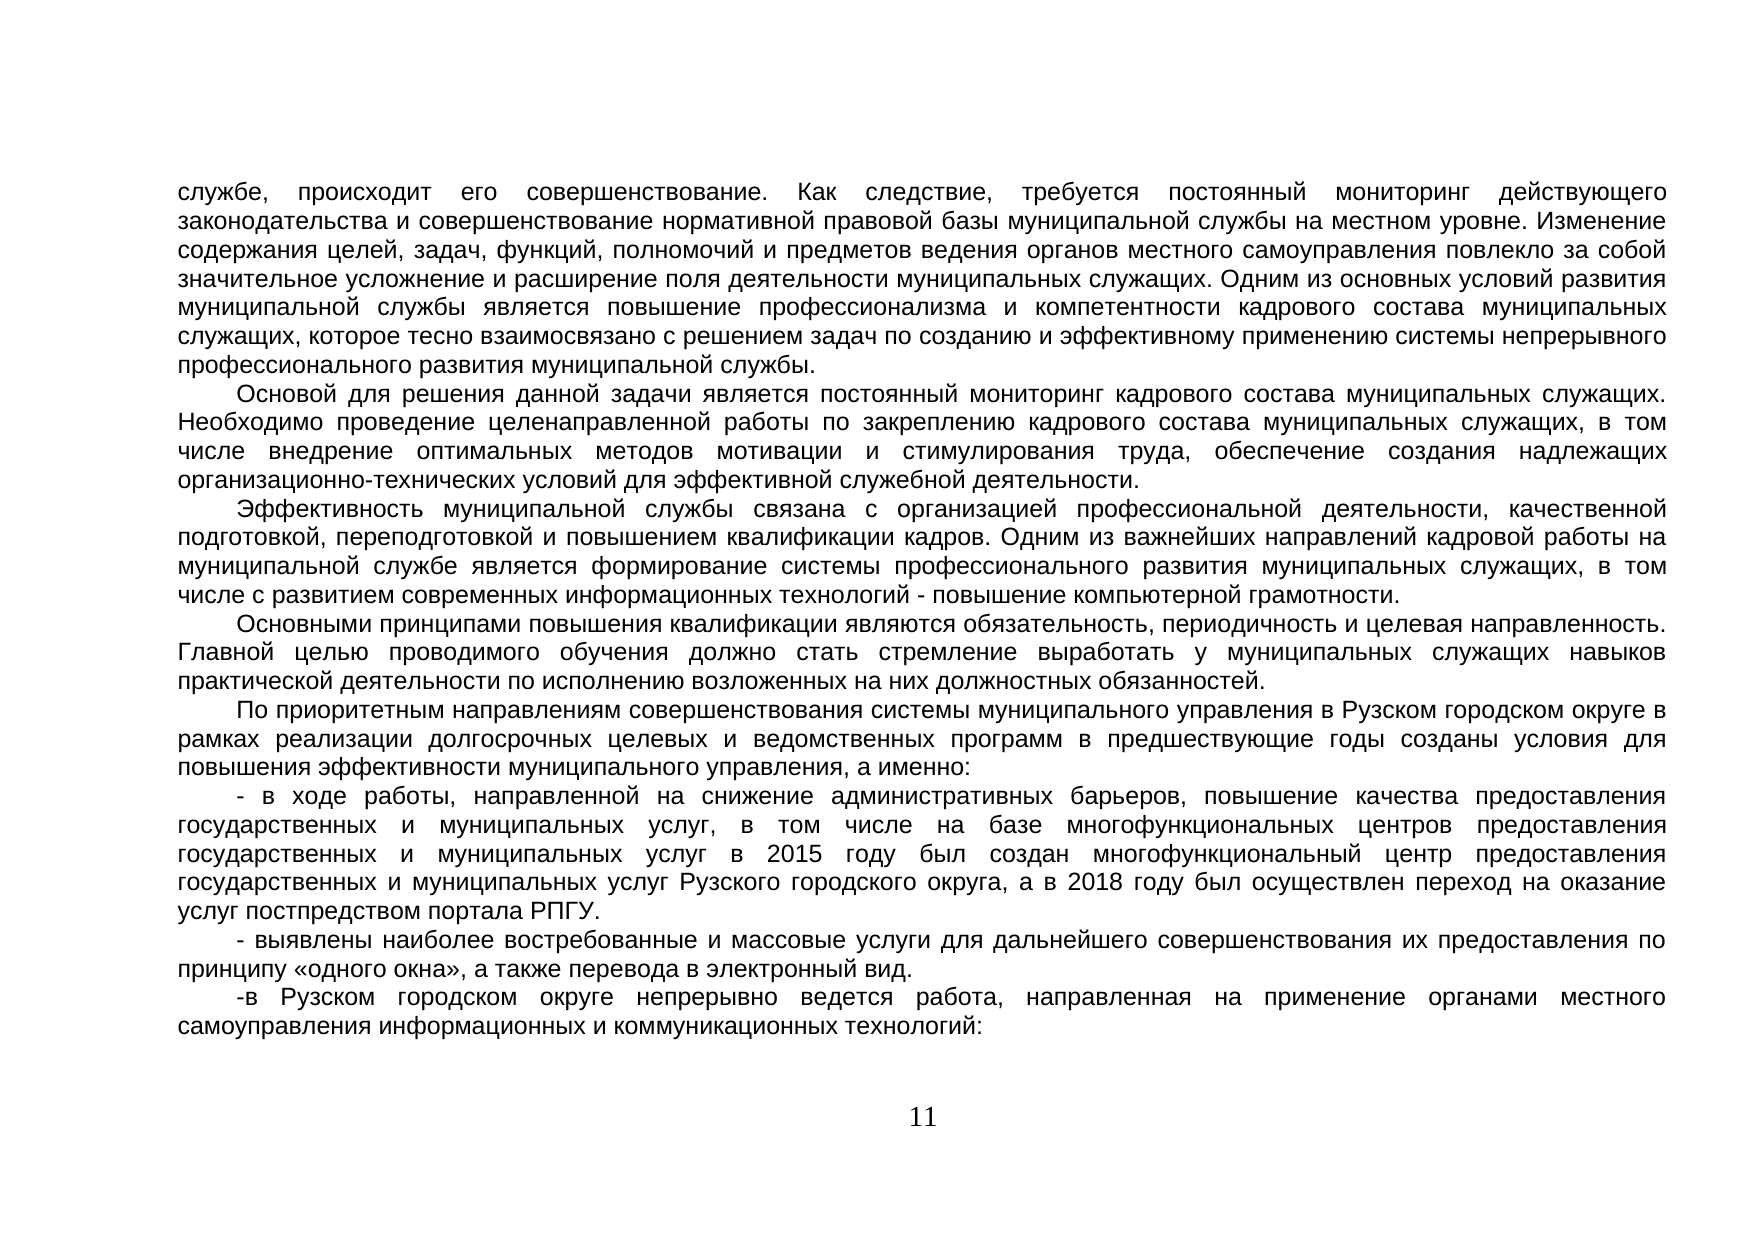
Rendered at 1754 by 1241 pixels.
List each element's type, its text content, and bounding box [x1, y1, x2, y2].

text -в Рузском городском округе непрерывно ведется работа, направленная на применение органами местного самоуправления информационных и коммуникационных технологий: [177, 982, 1668, 1040]
text - в ходе работы, направленной на снижение административных барьеров, повышение качества предоставления государственных и муниципальных услуг, в том числе на базе многофункциональных центров предоставления государственных и муниципальных услуг в 2015 году был создан многофункциональный центр предоставления государственных и муниципальных услуг Рузского городского округа, а в 2018 году был осуществлен переход на оказание услуг постпредством портала РПГУ. [177, 781, 1668, 925]
text Основой для решения данной задачи является постоянный мониторинг кадрового состава муниципальных служащих. Необходимо проведение целенаправленной работы по закреплению кадрового состава муниципальных служащих, в том числе внедрение оптимальных методов мотивации и стимулирования труда, обеспечение создания надлежащих организационно-технических условий для эффективной служебной деятельности. [177, 378, 1668, 493]
text - выявлены наиболее востребованные и массовые услуги для дальнейшего совершенствования их предоставления по принципу «одного окна», а также перевода в электронный вид. [177, 925, 1668, 982]
text Эффективность муниципальной службы связана с организацией профессиональной деятельности, качественной подготовкой, переподготовкой и повышением квалификации кадров. Одним из важнейших направлений кадровой работы на муниципальной службе является формирование системы профессионального развития муниципальных служащих, в том числе с развитием современных информационных технологий - повышение компьютерной грамотности. [177, 493, 1668, 608]
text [177, 177, 1668, 378]
text По приоритетным направлениям совершенствования системы муниципального управления в Рузском городском округе в рамках реализации долгосрочных целевых и ведомственных программ в предшествующие годы созданы условия для повышения эффективности муниципального управления, а именно: [177, 695, 1668, 781]
text Основными принципами повышения квалификации являются обязательность, периодичность и целевая направленность. Главной целью проводимого обучения должно стать стремление выработать у муниципальных служащих навыков практической деятельности по исполнению возложенных на них должностных обязанностей. [177, 608, 1668, 695]
